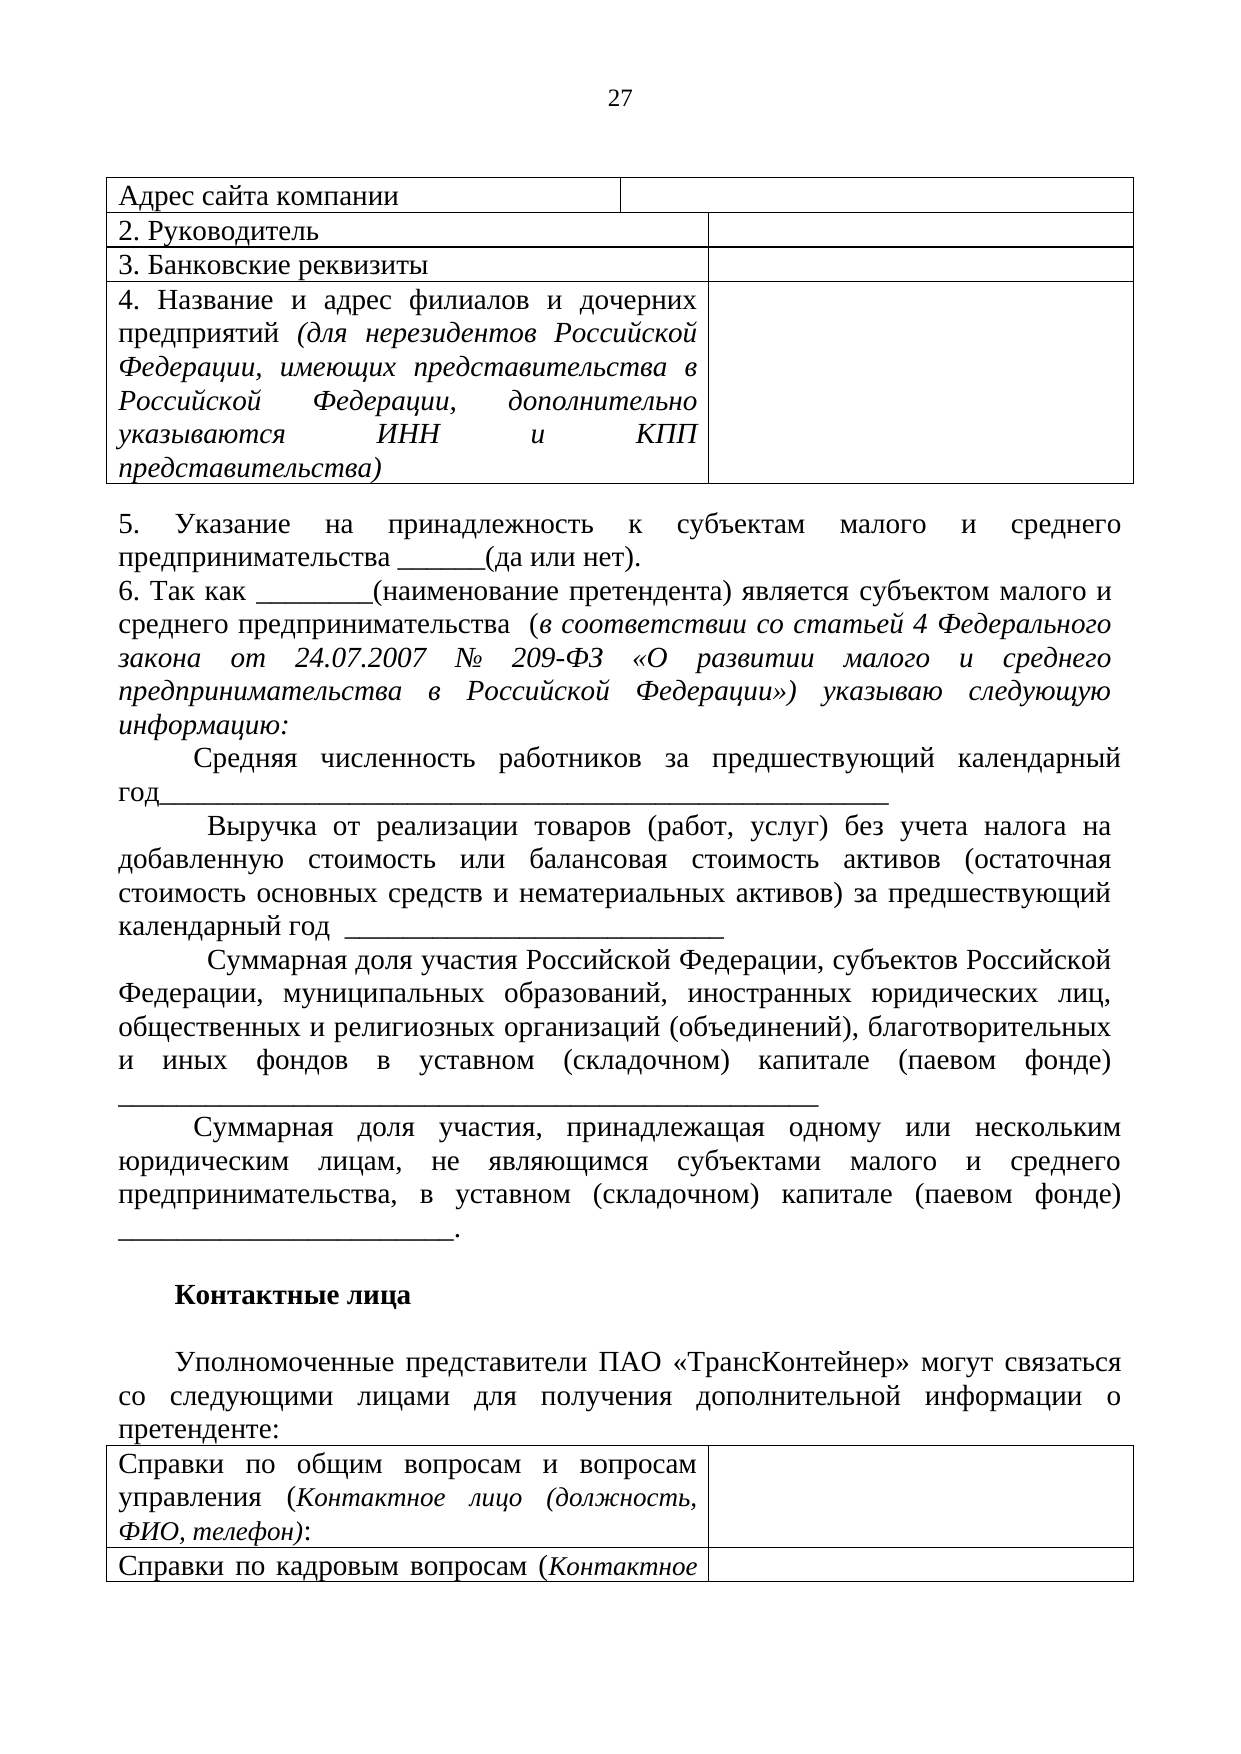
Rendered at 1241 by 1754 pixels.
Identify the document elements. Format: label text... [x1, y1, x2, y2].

text Контактные лица [118, 1277, 1122, 1311]
text 5. Указание на принадлежность к субъектам малого и среднего предпринимательства ______(да или нет). [118, 506, 1122, 573]
text Уполномоченные представители ПАО «ТрансКонтейнер» могут связаться со следующими лицами для получения дополнительной информации о претенденте: [118, 1344, 1122, 1445]
table_cell 4. Название и адрес филиалов и дочерних предприятий (для нерезидентов Российской Федерации, имеющих представительства в Российской Федерации, дополнительно указываются ИНН и КПП представительства) [107, 282, 708, 483]
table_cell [107, 1548, 708, 1581]
table_cell [709, 248, 1133, 281]
list Выручка от реализации товаров (работ, услуг) без учета налога на добавленную стоимость или балансовая стоимость активов (остаточная стоимость основных средств и нематериальных активов) за предшествующий календарный год __________________________ [118, 808, 1112, 942]
table_cell [709, 282, 1133, 483]
table_header [709, 1446, 1133, 1547]
list Суммарная доля участия Российской Федерации, субъектов Российской Федерации, муниципальных образований, иностранных юридических лиц, общественных и религиозных организаций (объединений), благотворительных и иных фондов в уставном (складочном) капитале (паевом фонде) ________________________________________________ [118, 942, 1112, 1109]
table_cell [621, 178, 1133, 212]
table_cell [709, 1548, 1133, 1581]
table_cell [709, 213, 1133, 246]
table_cell 2. Руководитель [107, 213, 708, 246]
text 6. Так как ________(наименование претендента) является субъектом малого и среднего предпринимательства (в соответствии со статьей 4 Федерального закона от 24.07.2007 № 209-ФЗ «О развитии малого и среднего предпринимательства в Российской Федерации») указываю следующую информацию: [118, 573, 1112, 741]
text Средняя численность работников за предшествующий календарный год__________________________________________________ [118, 741, 1122, 808]
text Суммарная доля участия, принадлежащая одному или нескольким юридическим лицам, не являющимся субъектами малого и среднего предпринимательства, в уставном (складочном) капитале (паевом фонде) _______________________. [118, 1109, 1122, 1244]
table_cell Адрес сайта компании [107, 178, 620, 212]
table_header Справки по общим вопросам и вопросам управления (Контактное лицо (должность, ФИО, телефон): [107, 1446, 708, 1547]
table_cell 3. Банковские реквизиты [107, 248, 708, 281]
